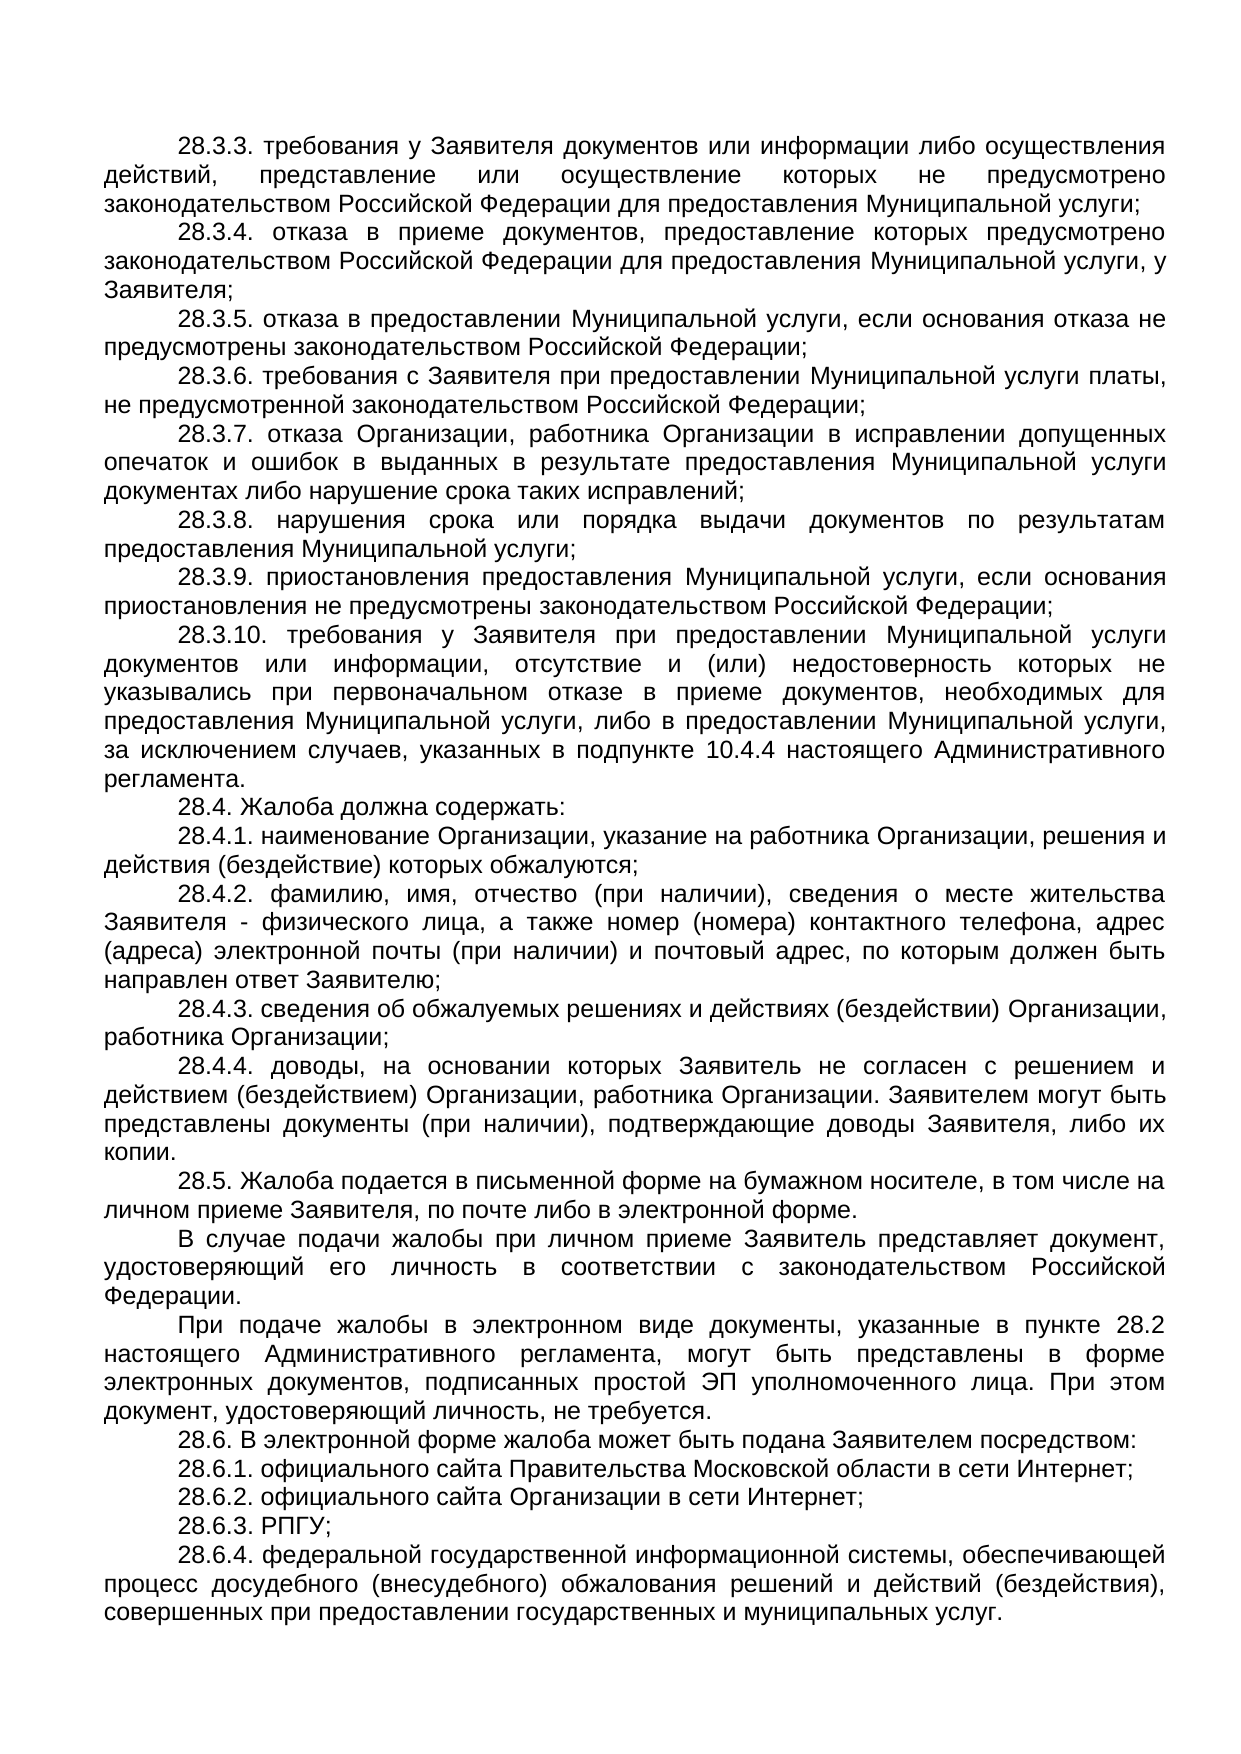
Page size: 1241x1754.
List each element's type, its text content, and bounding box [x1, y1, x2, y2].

text 28.6.1. официального сайта Правительства Московской области в сети Интернет; [103, 1453, 1167, 1482]
text В случае подачи жалобы при личном приеме Заявитель представляет документ, удостоверяющий его личность в соответствии с законодательством Российской Федерации. [103, 1223, 1167, 1310]
text При подаче жалобы в электронном виде документы, указанные в пункте 28.2 настоящего Административного регламента, могут быть представлены в форме электронных документов, подписанных простой ЭП уполномоченного лица. При этом документ, удостоверяющий личность, не требуется. [103, 1310, 1167, 1425]
text 28.6.3. РПГУ; [103, 1511, 1167, 1540]
text 28.3.8. нарушения срока или порядка выдачи документов по результатам предоставления Муниципальной услуги; [103, 505, 1167, 562]
text 28.4.3. сведения об обжалуемых решениях и действиях (бездействии) Организации, работника Организации; [103, 993, 1167, 1051]
text 28.3.6. требования с Заявителя при предоставлении Муниципальной услуги платы, не предусмотренной законодательством Российской Федерации; [103, 361, 1167, 418]
text 28.4. Жалоба должна содержать: [103, 792, 1167, 821]
text 28.3.5. отказа в предоставлении Муниципальной услуги, если основания отказа не предусмотрены законодательством Российской Федерации; [103, 303, 1167, 361]
text 28.6. В электронной форме жалоба может быть подана Заявителем посредством: [103, 1425, 1167, 1453]
text 28.4.4. доводы, на основании которых Заявитель не согласен с решением и действием (бездействием) Организации, работника Организации. Заявителем могут быть представлены документы (при наличии), подтверждающие доводы Заявителя, либо их копии. [103, 1051, 1167, 1166]
text 28.3.9. приостановления предоставления Муниципальной услуги, если основания приостановления не предусмотрены законодательством Российской Федерации; [103, 562, 1167, 620]
text 28.3.4. отказа в приеме документов, предоставление которых предусмотрено законодательством Российской Федерации для предоставления Муниципальной услуги, у Заявителя; [103, 217, 1167, 303]
text 28.3.7. отказа Организации, работника Организации в исправлении допущенных опечаток и ошибок в выданных в результате предоставления Муниципальной услуги документах либо нарушение срока таких исправлений; [103, 418, 1167, 505]
text 28.4.1. наименование Организации, указание на работника Организации, решения и действия (бездействие) которых обжалуются; [103, 821, 1167, 878]
text 28.4.2. фамилию, имя, отчество (при наличии), сведения о месте жительства Заявителя - физического лица, а также номер (номера) контактного телефона, адрес (адреса) электронной почты (при наличии) и почтовый адрес, по которым должен быть направлен ответ Заявителю; [103, 878, 1167, 993]
text 28.6.2. официального сайта Организации в сети Интернет; [103, 1482, 1167, 1511]
text 28.6.4. федеральной государственной информационной системы, обеспечивающей процесс досудебного (внесудебного) обжалования решений и действий (бездействия), совершенных при предоставлении государственных и муниципальных услуг. [103, 1540, 1167, 1626]
text 28.3.10. требования у Заявителя при предоставлении Муниципальной услуги документов или информации, отсутствие и (или) недостоверность которых не указывались при первоначальном отказе в приеме документов, необходимых для предоставления Муниципальной услуги, либо в предоставлении Муниципальной услуги, за исключением случаев, указанных в подпункте 10.4.4 настоящего Административного регламента. [103, 620, 1167, 792]
text 28.5. Жалоба подается в письменной форме на бумажном носителе, в том числе на личном приеме Заявителя, по почте либо в электронной форме. [103, 1166, 1167, 1223]
text 28.3.3. требования у Заявителя документов или информации либо осуществления действий, представление или осуществление которых не предусмотрено законодательством Российской Федерации для предоставления Муниципальной услуги; [103, 131, 1167, 217]
